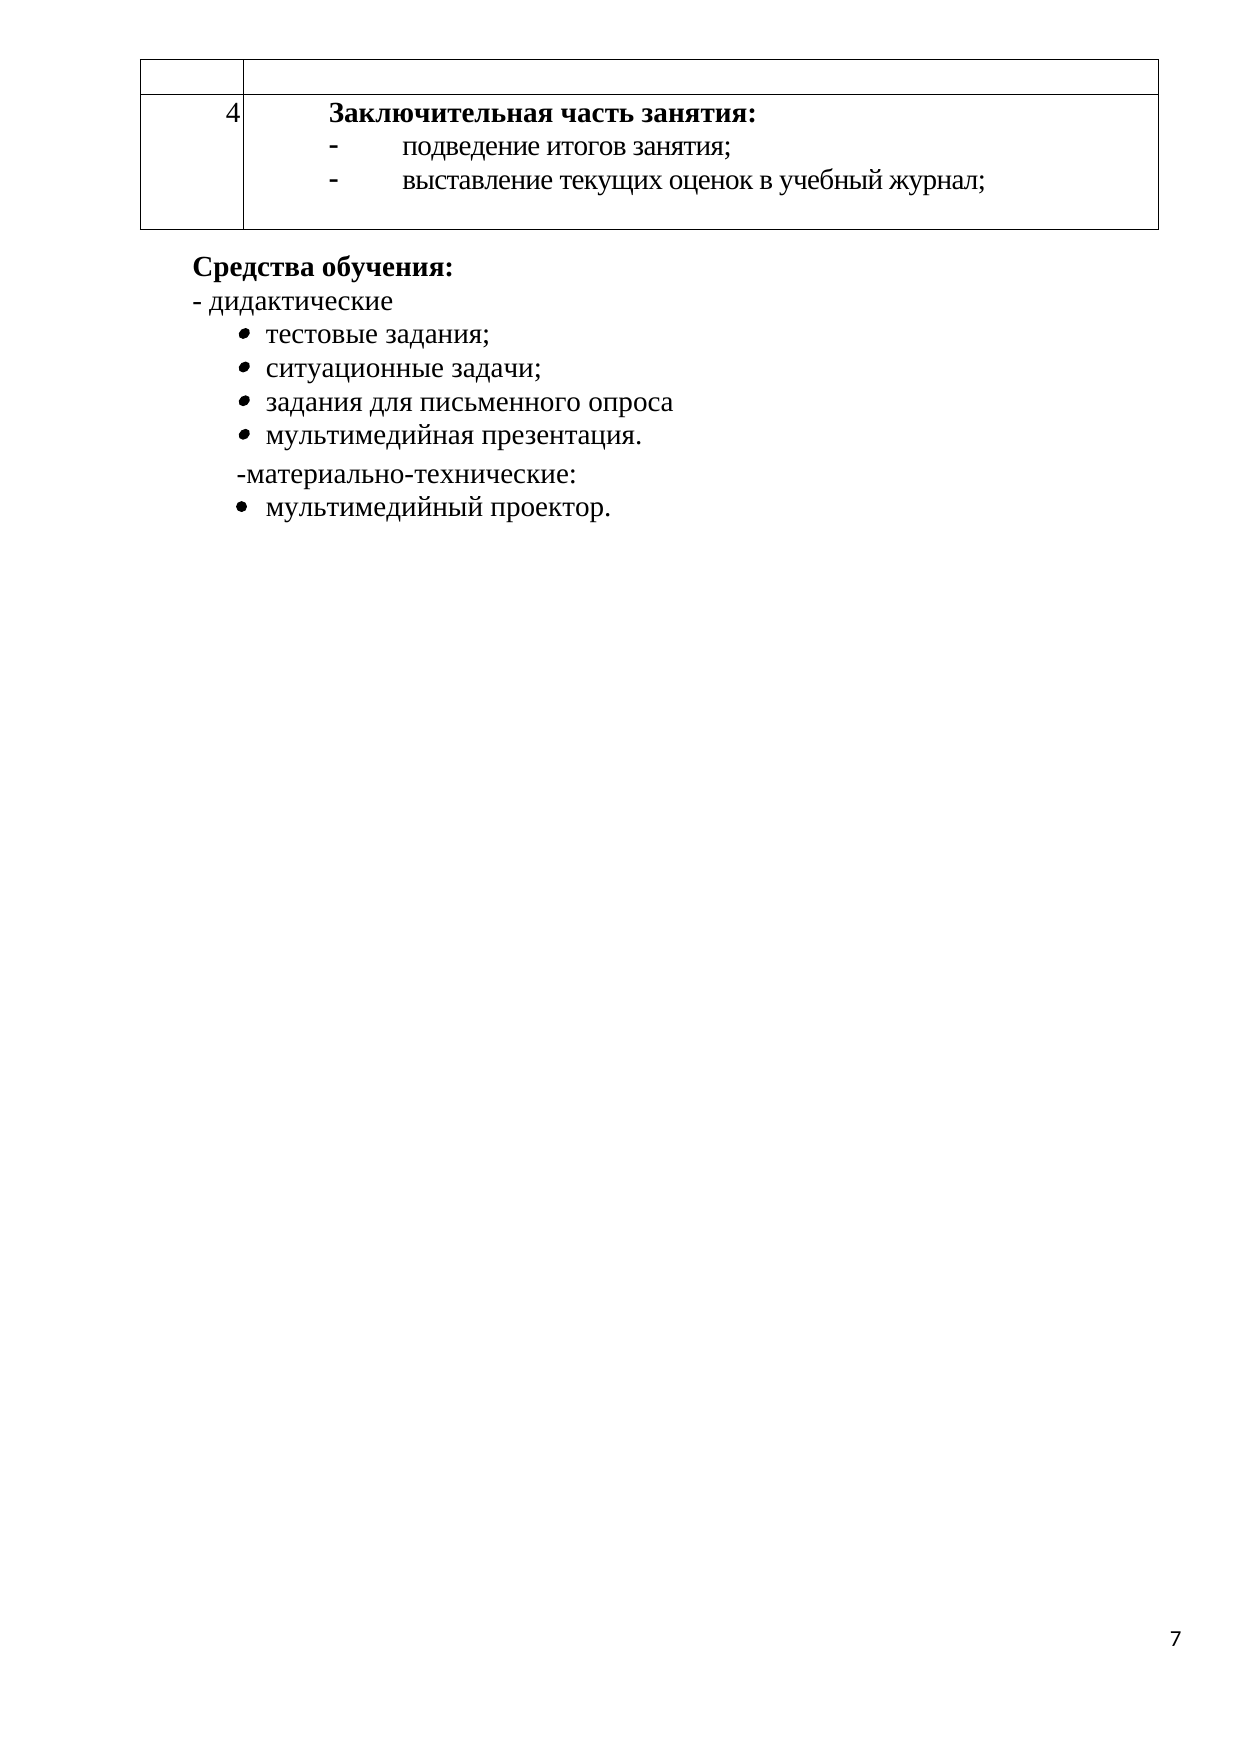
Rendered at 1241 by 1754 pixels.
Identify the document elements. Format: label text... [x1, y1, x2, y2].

table_cell Заключительная часть занятия: подведение итогов занятия; выставление текущих оценок в учебный журнал; [244, 95, 1158, 229]
text - дидактические [118, 283, 1181, 316]
text Средства обучения: [118, 249, 1181, 283]
table_cell 3 [141, 60, 243, 94]
table_cell 4 [141, 95, 243, 229]
list мультимедийная презентация. [162, 417, 1181, 451]
list ситуационные задачи; [162, 350, 1181, 384]
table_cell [244, 60, 1158, 94]
list мультимедийный проектор. [162, 489, 1181, 523]
list тестовые задания; [162, 316, 1181, 350]
text -материально-технические: [162, 456, 1181, 489]
list задания для письменного опроса [162, 384, 1181, 417]
